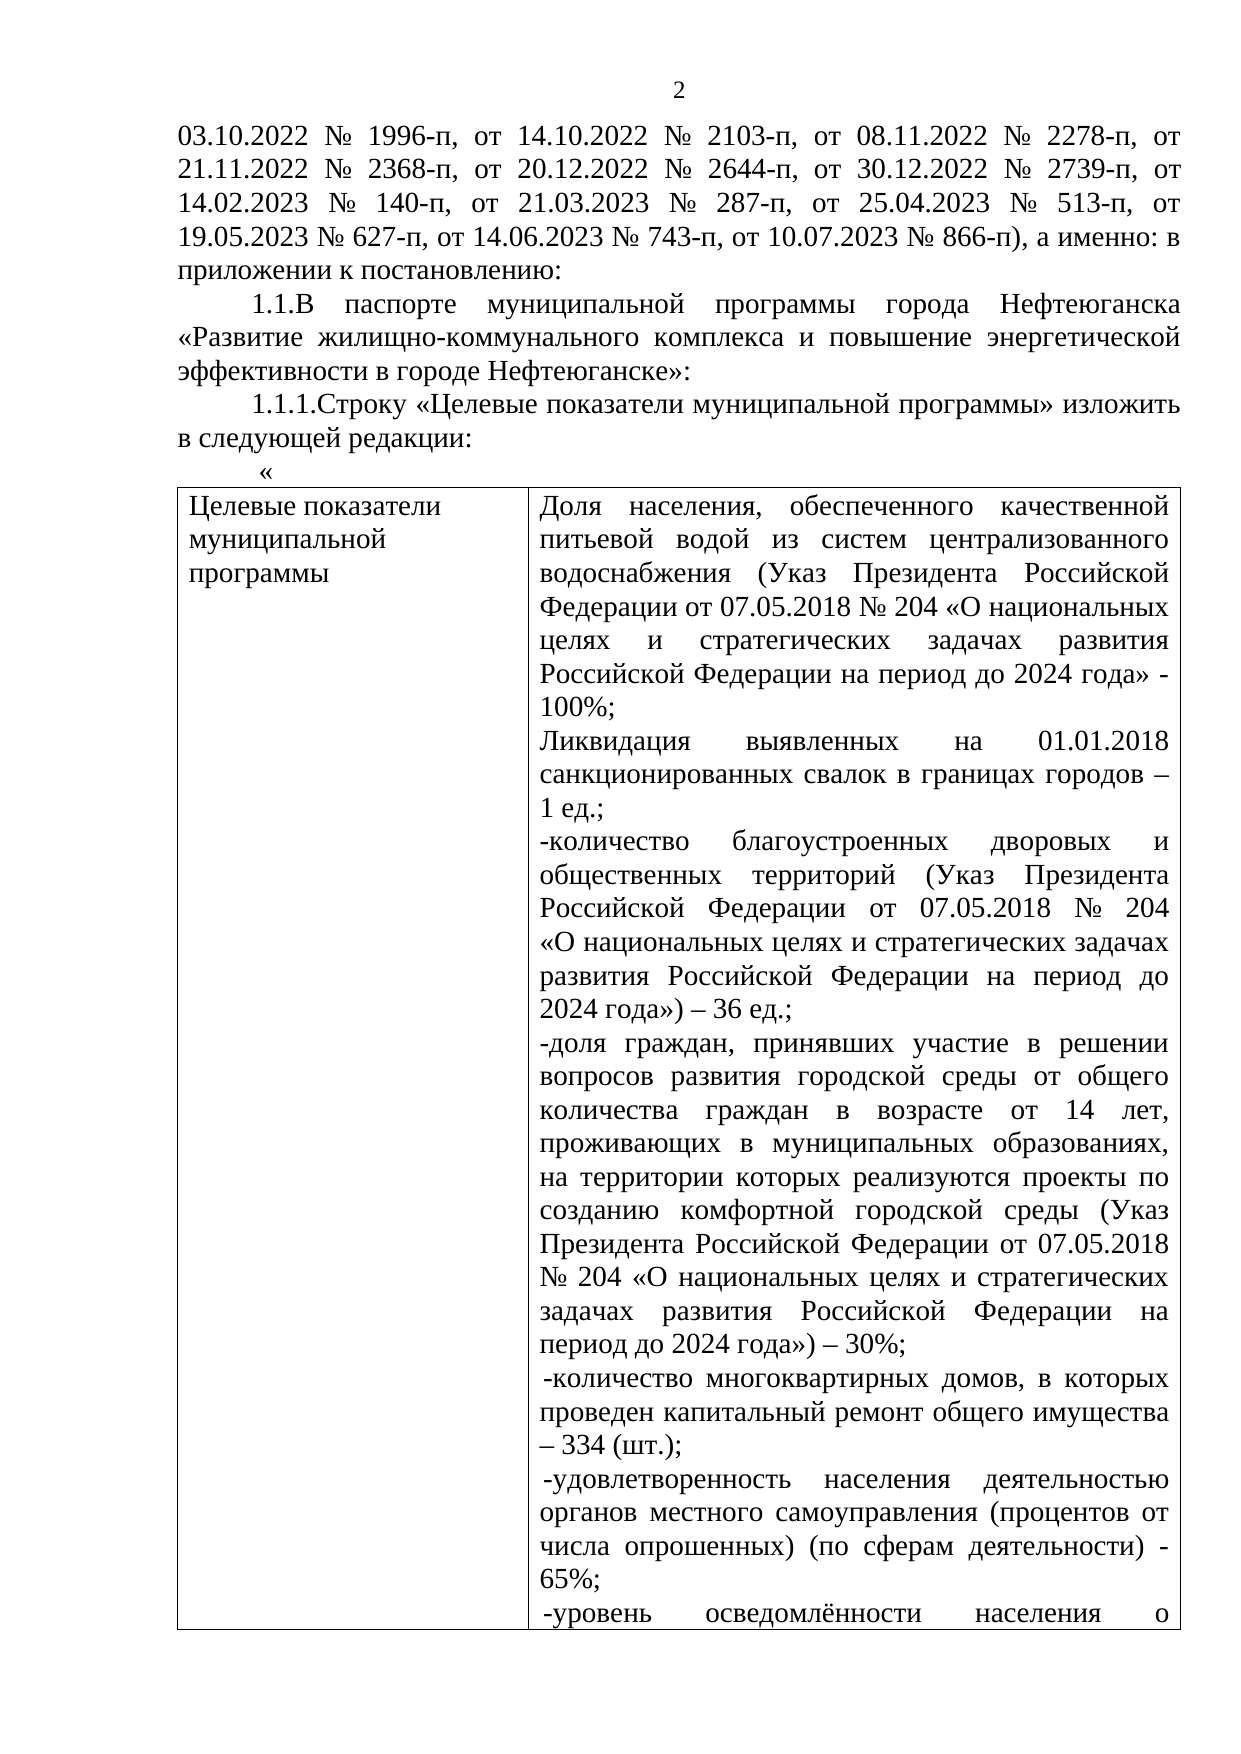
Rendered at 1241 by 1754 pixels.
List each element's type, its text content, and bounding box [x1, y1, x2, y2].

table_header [529, 488, 1180, 1628]
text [177, 118, 1181, 286]
text « [177, 453, 1181, 487]
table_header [178, 488, 528, 1628]
text 1.1.1.Строку «Целевые показатели муниципальной программы» изложить в следующей редакции: [177, 386, 1181, 453]
text 1.1.В паспорте муниципальной программы города Нефтеюганска «Развитие жилищно-коммунального комплекса и повышение энергетической эффективности в городе Нефтеюганске»: [177, 286, 1181, 386]
